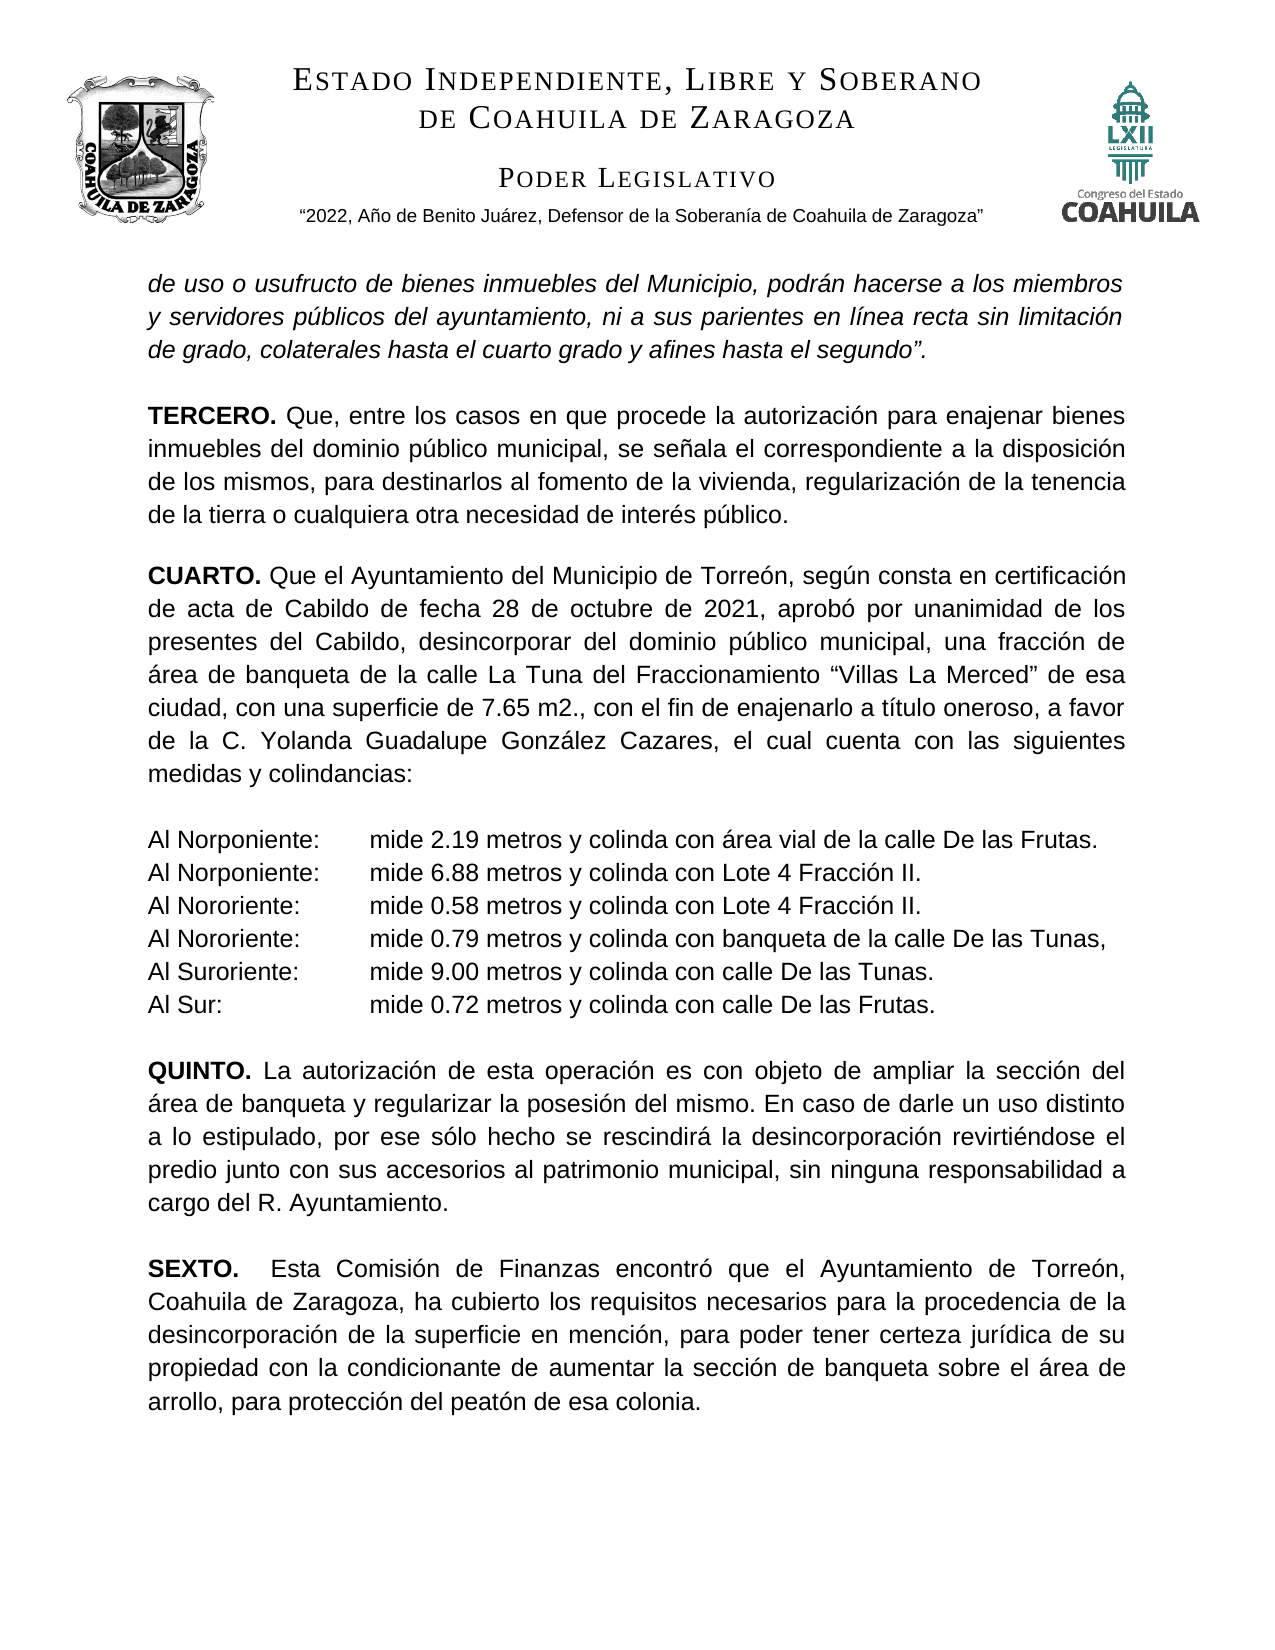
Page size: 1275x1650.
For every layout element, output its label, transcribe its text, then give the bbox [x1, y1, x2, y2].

text CUARTO. Que el Ayuntamiento del Municipio de Torreón, según consta en certificación de acta de Cabildo de fecha 28 de octubre de 2021, aprobó por unanimidad de los presentes del Cabildo, desincorporar del dominio público municipal, una fracción de área de banqueta de la calle La Tuna del Fraccionamiento “Villas La Merced” de esa ciudad, con una superficie de 7.65 m2., con el fin de enajenarlo a título oneroso, a favor de la C. Yolanda Guadalupe González Cazares, el cual cuenta con las siguientes medidas y colindancias: [148, 561, 1127, 788]
text TERCERO. Que, entre los casos en que procede la autorización para enajenar bienes inmuebles del dominio público municipal, se señala el correspondiente a la disposición de los mismos, para destinarlos al fomento de la vivienda, regularización de la tenencia de la tierra o cualquiera otra necesidad de interés público. [148, 401, 1127, 529]
text Al Norponiente: mide 2.19 metros y colinda con área vial de la calle De las Frutas. [148, 825, 1127, 854]
text Al Norponiente: mide 6.88 metros y colinda con Lote 4 Fracción II. [148, 858, 1127, 887]
text Al Nororiente: mide 0.79 metros y colinda con banqueta de la calle De las Tunas, [148, 924, 1127, 953]
text SEXTO. Esta Comisión de Finanzas encontró que el Ayuntamiento de Torreón, Coahuila de Zaragoza, ha cubierto los requisitos necesarios para la procedencia de la desincorporación de la superficie en mención, para poder tener certeza jurídica de su propiedad con la condicionante de aumentar la sección de banqueta sobre el área de arrollo, para protección del peatón de esa colonia. [148, 1254, 1127, 1415]
text Al Suroriente: mide 9.00 metros y colinda con calle De las Tunas. [148, 957, 1127, 986]
text Al Nororiente: mide 0.58 metros y colinda con Lote 4 Fracción II. [148, 891, 1127, 920]
text QUINTO. La autorización de esta operación es con objeto de ampliar la sección del área de banqueta y regularizar la posesión del mismo. En caso de darle un uso distinto a lo estipulado, por ese sólo hecho se rescindirá la desincorporación revirtiéndose el predio junto con sus accesorios al patrimonio municipal, sin ninguna responsabilidad a cargo del R. Ayuntamiento. [148, 1056, 1127, 1217]
picture [66, 76, 215, 223]
picture [1052, 66, 1212, 234]
text Al Sur: mide 0.72 metros y colinda con calle De las Frutas. [148, 990, 1127, 1019]
